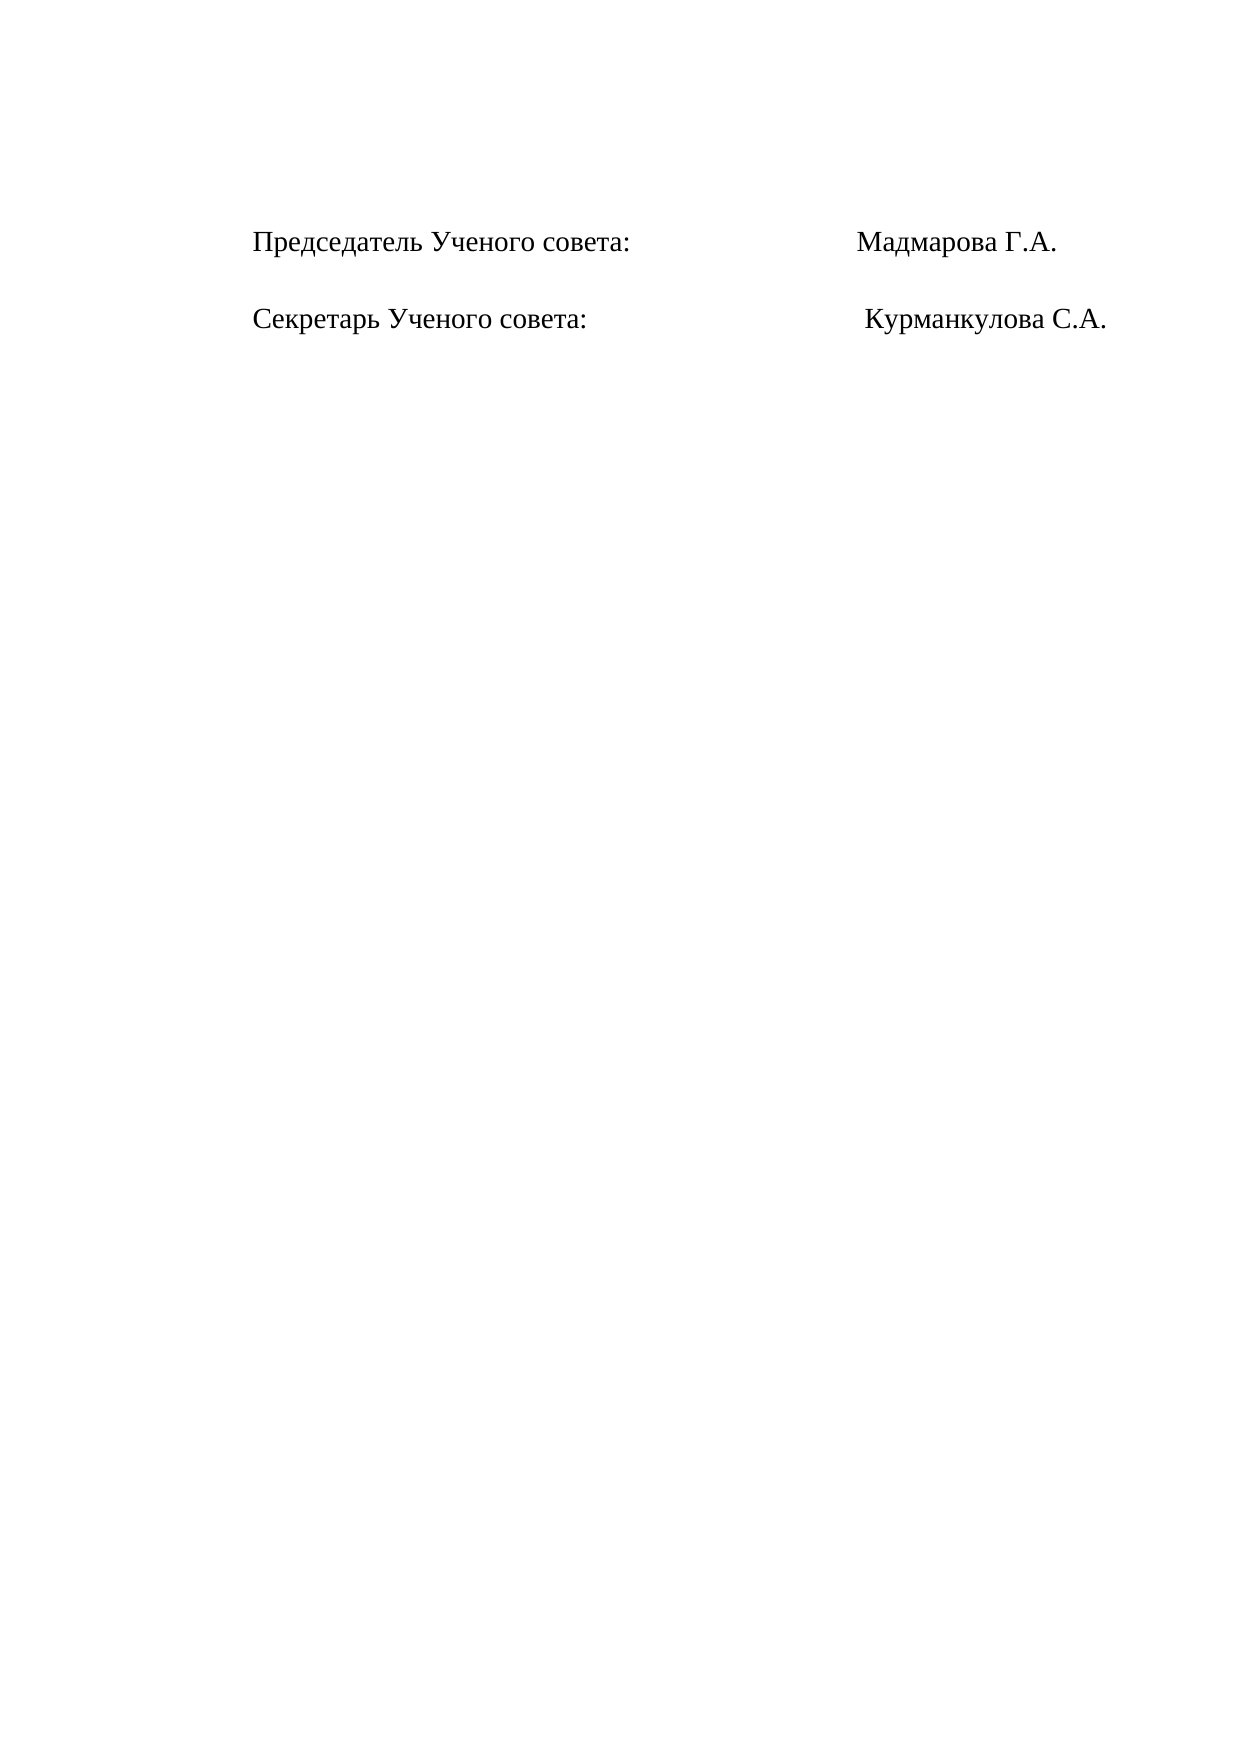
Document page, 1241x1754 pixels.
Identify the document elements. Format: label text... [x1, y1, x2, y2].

text Председатель Ученого совета: Мадмарова Г.А. [252, 224, 1152, 258]
text Секретарь Ученого совета: Курманкулова С.А. [252, 301, 1152, 335]
